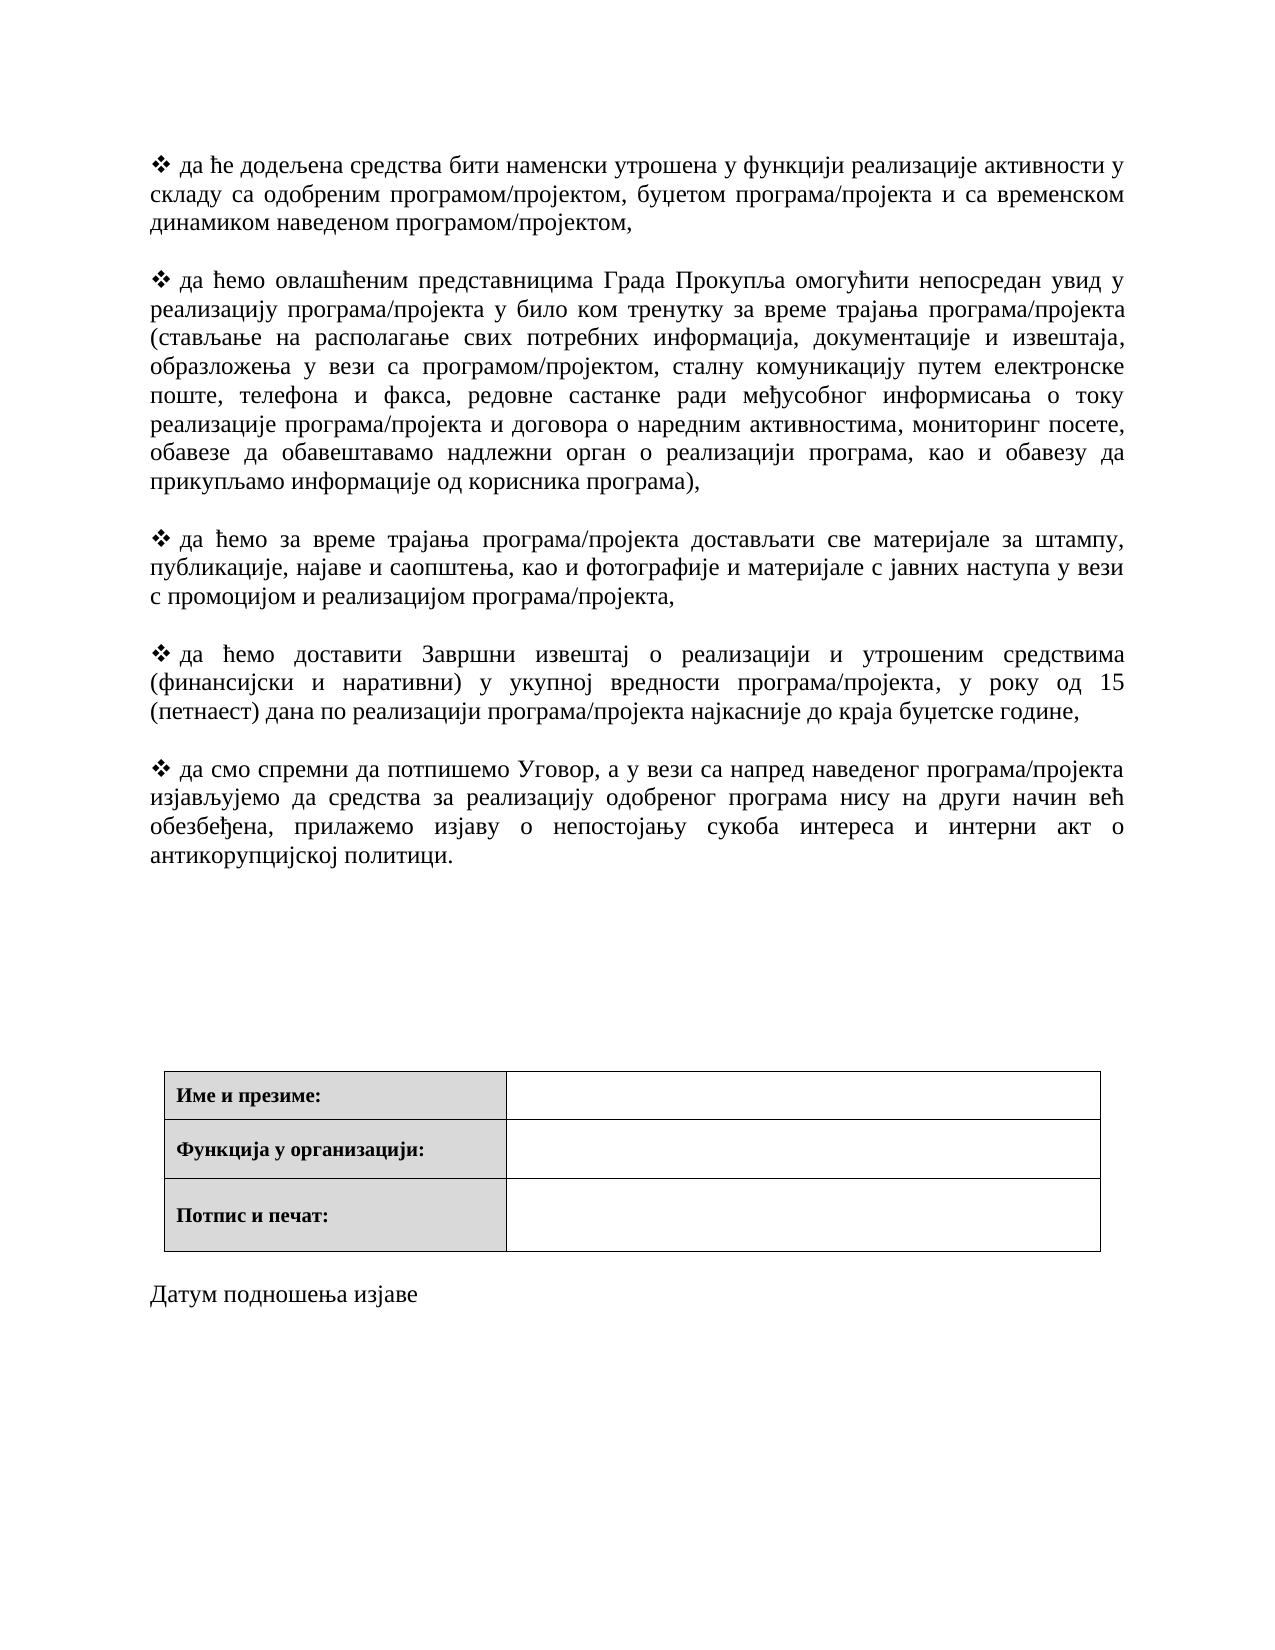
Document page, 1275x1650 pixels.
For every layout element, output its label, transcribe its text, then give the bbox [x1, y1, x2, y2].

list да ћемо овлашћеним представницима Града Прокупља омогућити непосредан увид у реализацију програма/пројекта у било ком тренутку за време трајања програма/пројекта (стављање на располагање свих потребних информација, документације и извештаја, образложења у вези са програмом/пројектом, сталну комуникацију путем електронске поште, телефона и факса, редовне састанке ради међусобног информисања о току реализације програма/пројекта и договора о наредним активностима, мониторинг посете, обавезе да обавештавамо надлежни орган о реализацији програма, као и обавезу да прикупљамо информације од корисника програма), [150, 265, 1125, 495]
table_header [507, 1072, 1100, 1119]
list да ће додељена средства бити наменски утрошена у функцији реализације активности у складу са одобреним програмом/пројектом, буџетом програма/пројекта и са временском динамиком наведеном програмом/пројектом, [150, 150, 1125, 236]
table_header Име и презиме: [165, 1072, 506, 1119]
list да ћемо за време трајања програма/пројекта достављати све материјале за штампу, публикације, најаве и саопштења, као и фотографије и материјале с јавних наступа у вези с промоцијом и реализацијом програма/пројекта, [150, 524, 1125, 610]
list да ћемо доставити Завршни извештај o реализацији и утрошеним средствима (финансијски и наративни) у укупној вредности програма/пројекта, у року од 15 (петнаест) дана по реализацији програма/пројекта најкасније до краја буџетске године, [150, 639, 1125, 725]
table_cell [507, 1179, 1100, 1251]
table_cell [507, 1120, 1100, 1178]
text Датум подношења изјаве [150, 1276, 1125, 1309]
table_cell Функција у организацији: [165, 1120, 506, 1178]
table_cell Потпис и печат: [165, 1179, 506, 1251]
list да смо спремни да потпишемо Уговор, а у вези са напред наведеног програма/пројекта изјављујемо да средства за реализацију одобреног програма нису на други начин већ обезбеђена, прилажемо изјаву о непостојању сукоба интереса и интерни акт о антикорупцијској политици. [150, 754, 1125, 869]
